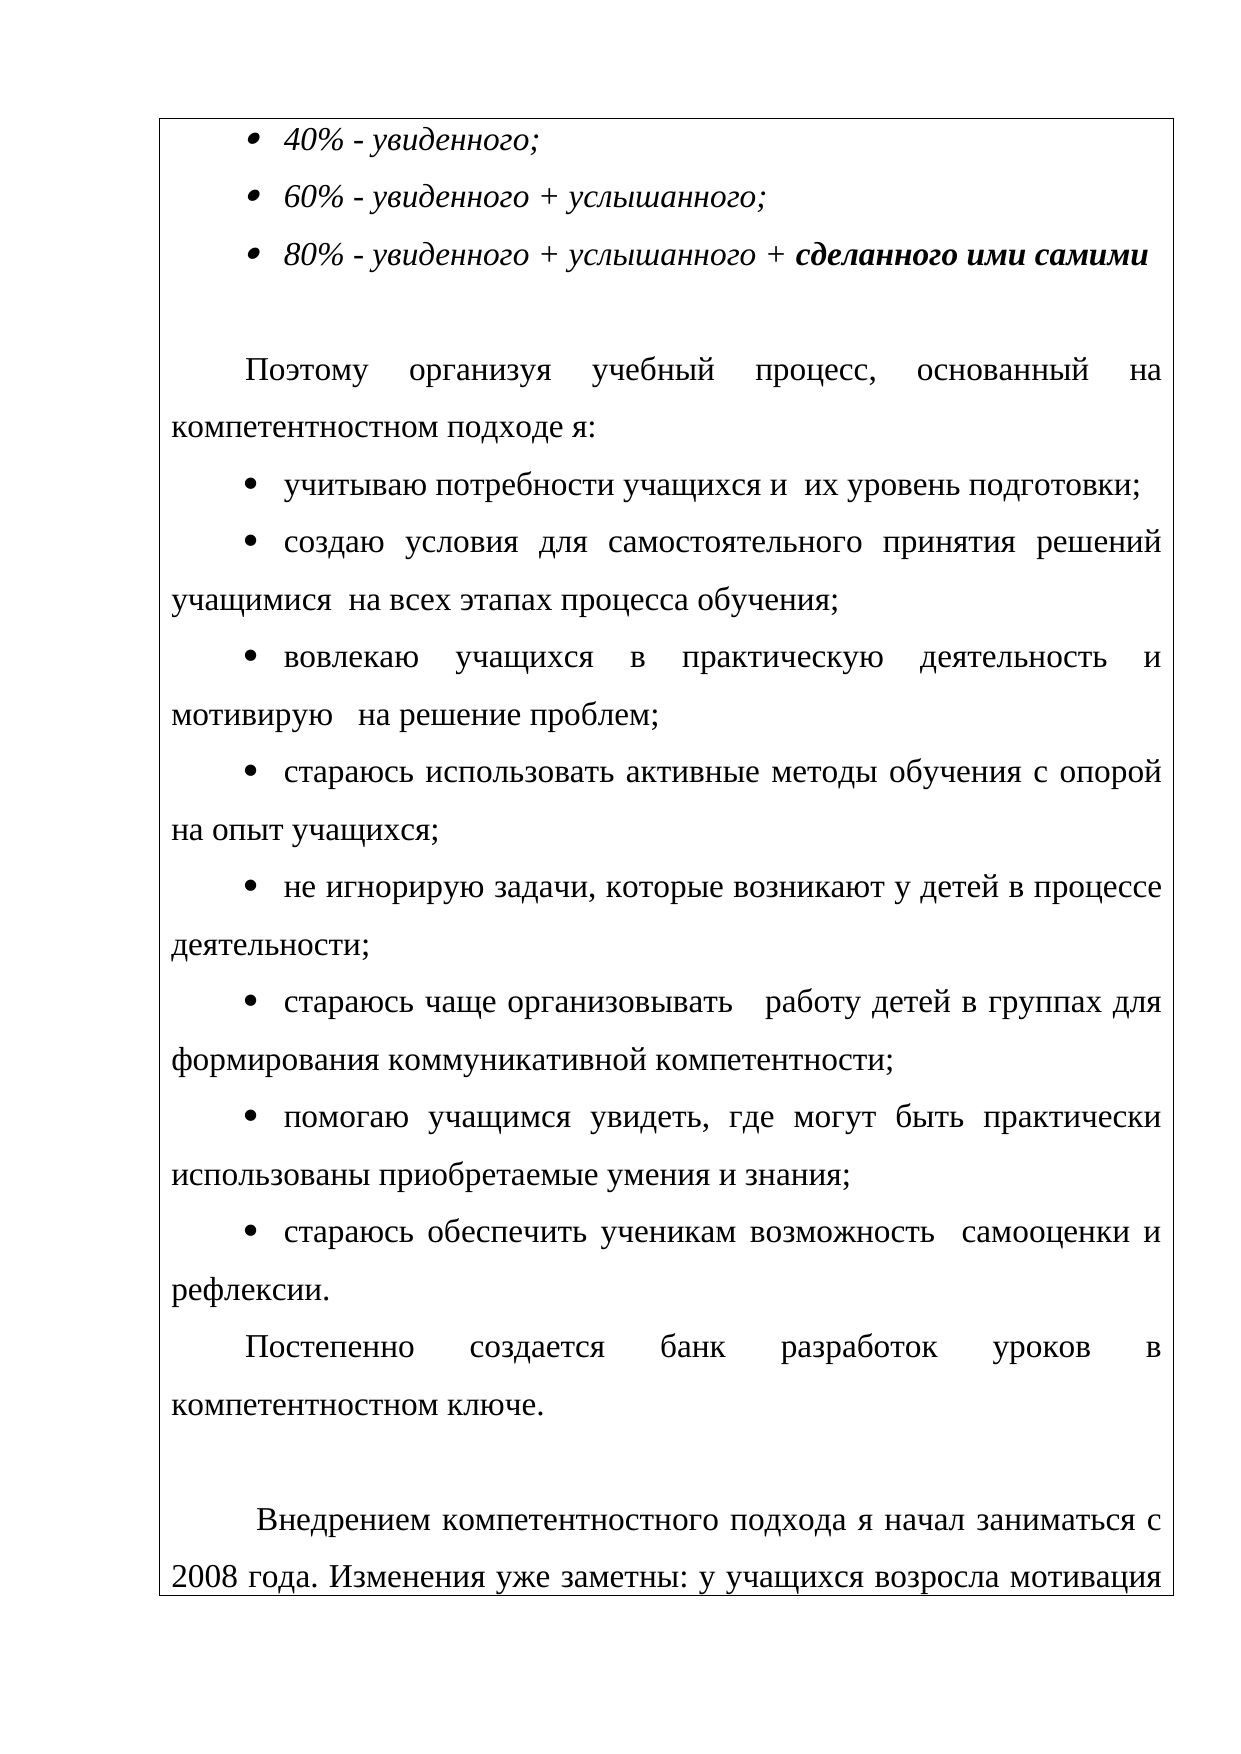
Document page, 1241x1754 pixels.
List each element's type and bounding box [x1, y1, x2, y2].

table_cell [160, 119, 1173, 1595]
